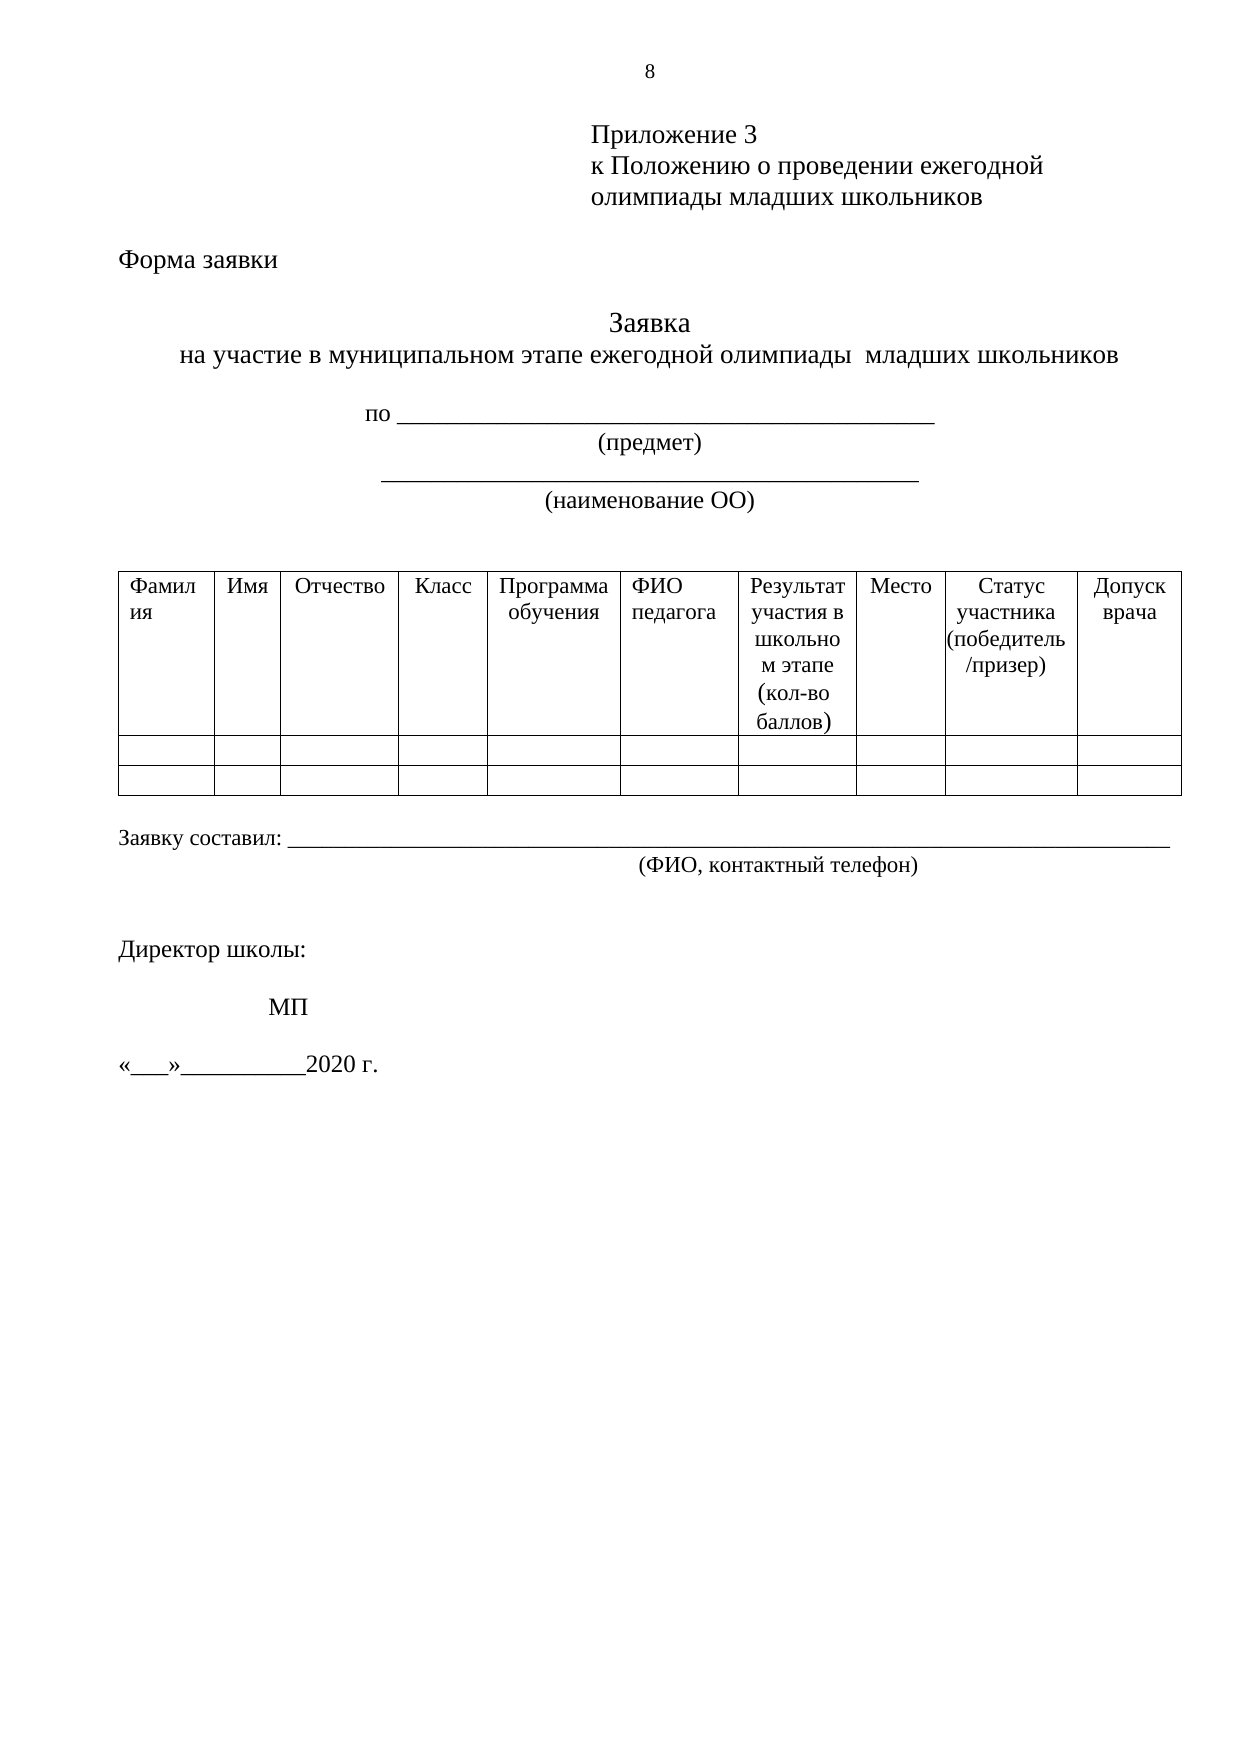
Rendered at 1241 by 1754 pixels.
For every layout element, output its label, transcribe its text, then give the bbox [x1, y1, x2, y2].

table_header Фамилия [119, 572, 214, 735]
table_cell [739, 736, 856, 765]
table_cell [119, 736, 214, 765]
text Заявка [118, 305, 1181, 338]
table_header Допуск врача [1078, 572, 1181, 735]
table_cell [857, 736, 945, 765]
table_header Класс [399, 572, 487, 735]
text к Положению о проведении ежегодной [118, 149, 1181, 180]
text Форма заявки [118, 243, 1181, 274]
table_cell [281, 766, 398, 794]
table_cell [621, 766, 738, 794]
table_cell [1078, 736, 1181, 765]
text на участие в муниципальном этапе ежегодной олимпиады младших школьников [118, 338, 1181, 370]
table_cell [281, 736, 398, 765]
text Заявку составил: _____________________________________________________________________________ [118, 824, 1181, 851]
text (ФИО, контактный телефон) [118, 851, 1181, 877]
table_cell [946, 736, 1077, 765]
table_header ФИО педагога [621, 572, 738, 735]
table_header Результат участия в школьном этапе (кол-во баллов) [739, 572, 856, 735]
table_cell [399, 766, 487, 794]
table_cell [215, 736, 280, 765]
text «___»__________2020 г. [118, 1049, 1181, 1078]
text по ___________________________________________ [118, 398, 1181, 427]
table_cell [215, 766, 280, 794]
table_cell [1078, 766, 1181, 794]
text (предмет) [118, 427, 1181, 456]
text Директор школы: [118, 934, 1181, 963]
table_cell [119, 766, 214, 794]
table_header Статус участника (победитель /призер) [946, 572, 1077, 735]
text МП [193, 992, 1181, 1021]
table_cell [739, 766, 856, 794]
table_header Программа обучения [488, 572, 620, 735]
table_header Имя [215, 572, 280, 735]
table_header Место [857, 572, 945, 735]
table_cell [946, 766, 1077, 794]
table_cell [857, 766, 945, 794]
table_cell [399, 736, 487, 765]
table_cell [621, 736, 738, 765]
text (наименование ОО) [118, 485, 1181, 513]
text Приложение 3 [591, 118, 1181, 149]
text олимпиады младших школьников [118, 180, 1181, 212]
table_cell [488, 736, 620, 765]
text ___________________________________________ [118, 456, 1181, 485]
table_header Отчество [281, 572, 398, 735]
table_cell [488, 766, 620, 794]
